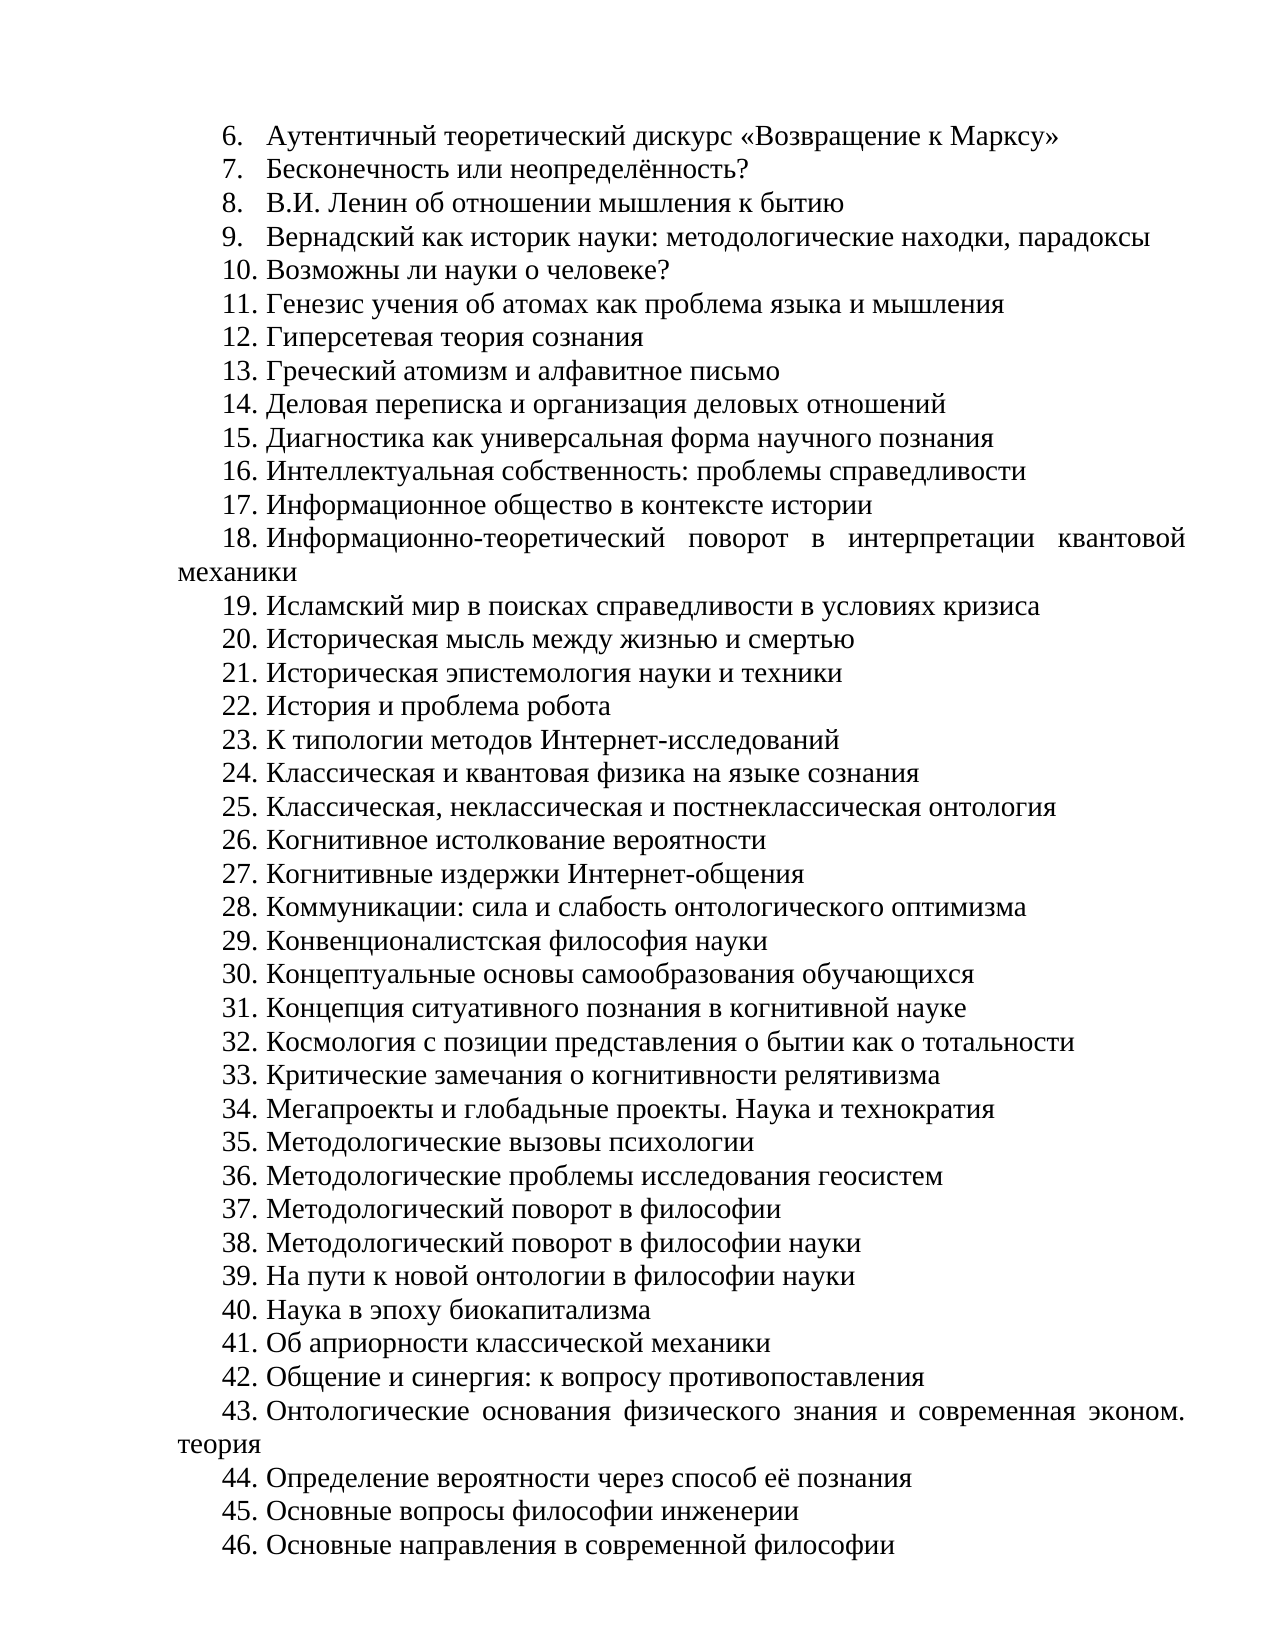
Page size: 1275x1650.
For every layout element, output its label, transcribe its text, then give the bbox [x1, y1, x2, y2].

list Концептуальные основы самообразования обучающихся [177, 957, 1186, 990]
list Историческая эпистемология науки и техники [177, 655, 1186, 688]
list Основные направления в современной философии [177, 1527, 1186, 1560]
list Аутентичный теоретический дискурс «Возвращение к Марксу» [177, 118, 1186, 152]
list Исламский мир в поисках справедливости в условиях кризиса [177, 588, 1186, 621]
list Генезис учения об атомах как проблема языка и мышления [177, 286, 1186, 319]
list К типологии методов Интернет-исследований [177, 722, 1186, 755]
list Информационно-теоретический поворот в интерпретации квантовой механики [177, 521, 1186, 588]
list Об априорности классической механики [177, 1326, 1186, 1359]
list Определение вероятности через способ её познания [177, 1460, 1186, 1493]
list Классическая, неклассическая и постнеклассическая онтология [177, 789, 1186, 822]
list Гиперсетевая теория сознания [177, 319, 1186, 353]
list Основные вопросы философии инженерии [177, 1493, 1186, 1527]
list Общение и синергия: к вопросу противопоставления [177, 1359, 1186, 1393]
list Классическая и квантовая физика на языке сознания [177, 755, 1186, 789]
list Методологический поворот в философии [177, 1191, 1186, 1225]
list На пути к новой онтологии в философии науки [177, 1258, 1186, 1292]
list Концепция ситуативного познания в когнитивной науке [177, 990, 1186, 1024]
list Методологические вызовы психологии [177, 1124, 1186, 1158]
list Мегапроекты и глобадьные проекты. Наука и технократия [177, 1091, 1186, 1124]
list Коммуникации: сила и слабость онтологического оптимизма [177, 889, 1186, 923]
list Бесконечность или неопределённость? [177, 152, 1186, 185]
list Историческая мысль между жизнью и смертью [177, 621, 1186, 655]
list Космология с позиции представления о бытии как о тотальности [177, 1024, 1186, 1057]
list Конвенционалистская философия науки [177, 923, 1186, 957]
list Методологические проблемы исследования геосистем [177, 1158, 1186, 1191]
list Когнитивное истолкование вероятности [177, 822, 1186, 856]
list Возможны ли науки о человеке? [177, 252, 1186, 286]
list Деловая переписка и организация деловых отношений [177, 386, 1186, 420]
list История и проблема робота [177, 688, 1186, 722]
list Информационное общество в контексте истории [177, 487, 1186, 521]
list Критические замечания о когнитивности релятивизма [177, 1057, 1186, 1091]
list Когнитивные издержки Интернет-общения [177, 856, 1186, 889]
list В.И. Ленин об отношении мышления к бытию [177, 185, 1186, 219]
list Греческий атомизм и алфавитное письмо [177, 353, 1186, 386]
list Наука в эпоху биокапитализма [177, 1292, 1186, 1326]
list Методологический поворот в философии науки [177, 1225, 1186, 1258]
list Диагностика как универсальная форма научного познания [177, 420, 1186, 453]
list Вернадский как историк науки: методологические находки, парадоксы [177, 219, 1186, 252]
list Онтологические основания физического знания и современная эконом. теория [177, 1393, 1186, 1460]
list Интеллектуальная собственность: проблемы справедливости [177, 453, 1186, 487]
